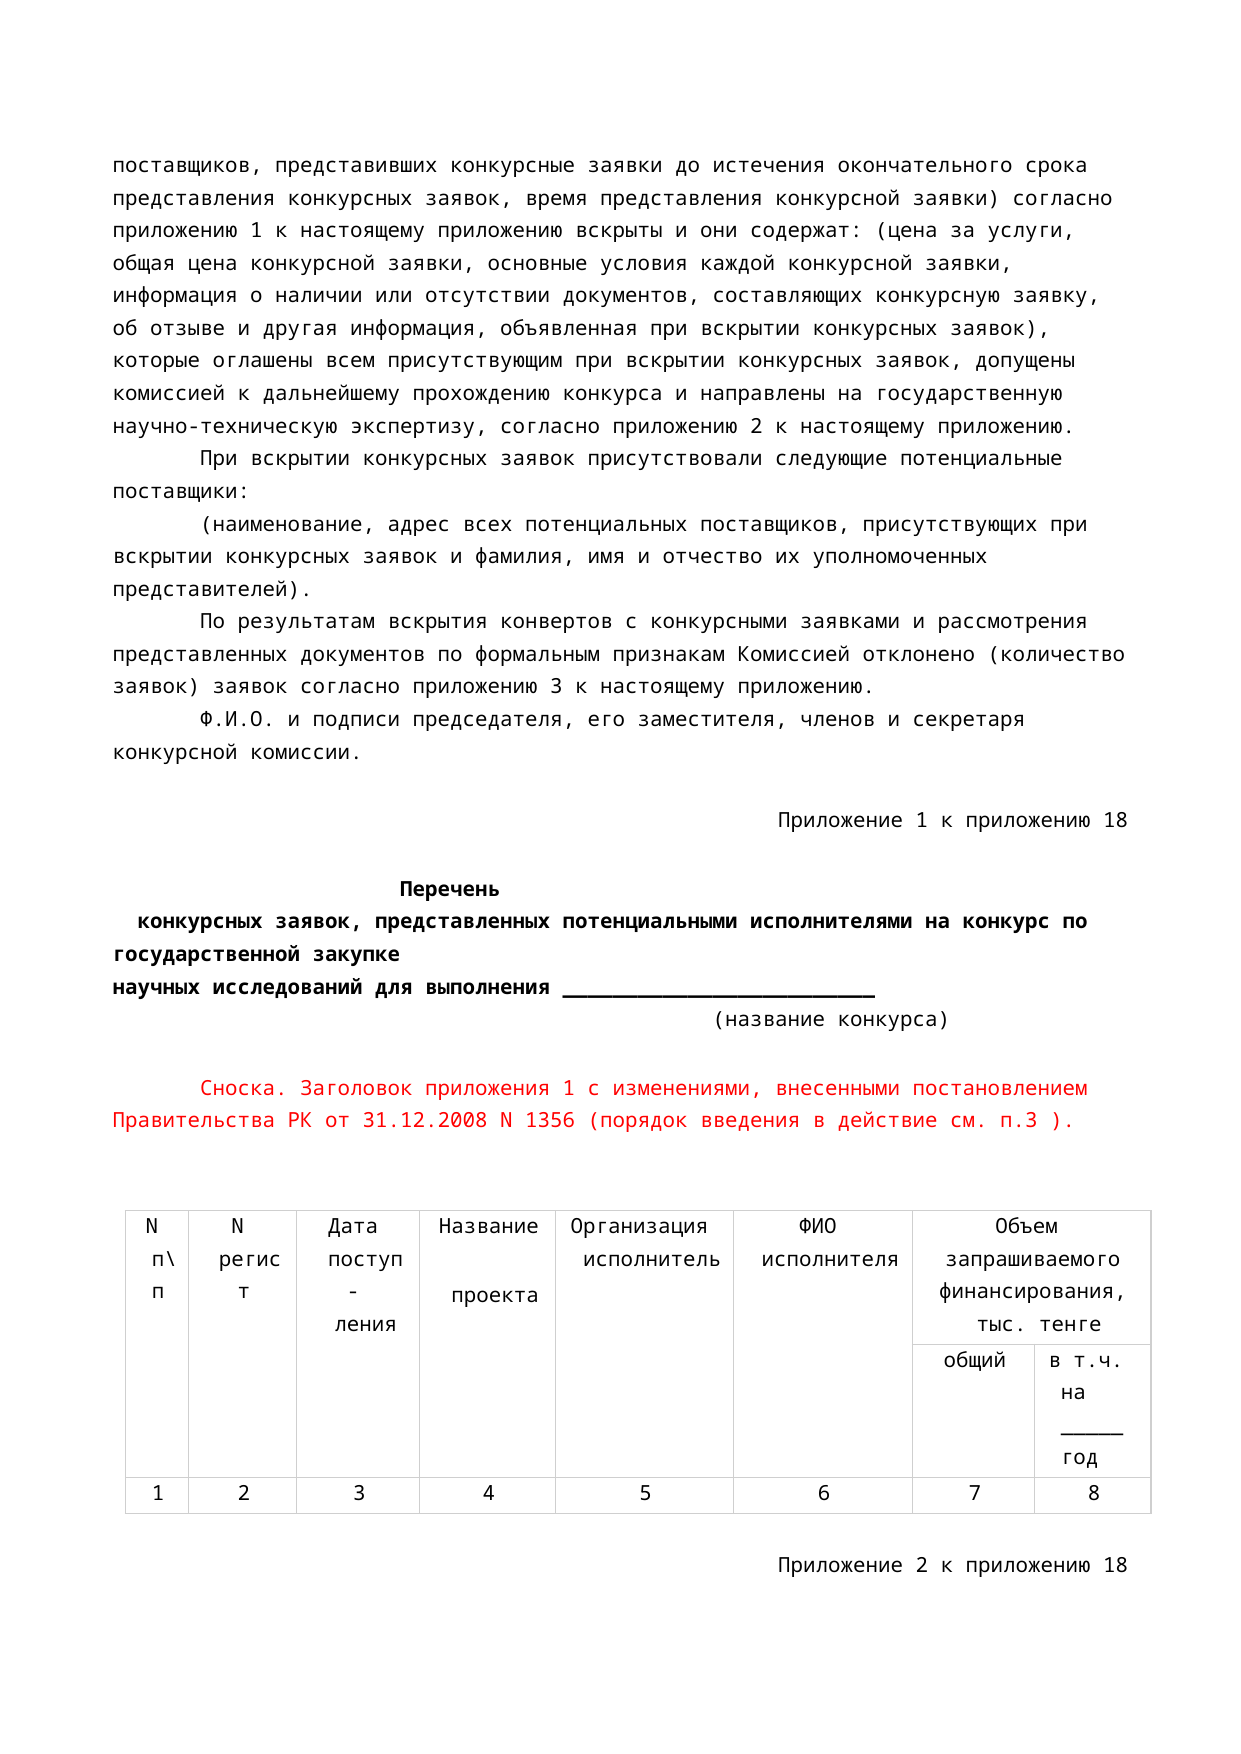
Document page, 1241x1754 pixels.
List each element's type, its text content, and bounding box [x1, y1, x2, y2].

table_cell 2 [189, 1478, 296, 1512]
table_cell в т.ч. на _____ год [1035, 1345, 1150, 1477]
table_cell общий [913, 1345, 1034, 1477]
text Приложение 2 к приложению 18 [112, 1550, 1128, 1578]
table_cell 6 [734, 1478, 912, 1512]
table_header Объем запрашиваемого финансирования, тыс. тенге [913, 1211, 1150, 1343]
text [112, 150, 1128, 765]
table_header Организация исполнитель [556, 1211, 733, 1477]
table_header Название проекта [420, 1211, 555, 1477]
table_header ФИО исполнителя [734, 1211, 912, 1477]
text Сноска. Заголовок приложения 1 с изменениями, внесенными постановлением Правительства РК от 31.12.2008 N 1356 (порядок введения в действие см. п.3 ). [112, 1073, 1128, 1134]
table_header N п\п [126, 1211, 188, 1477]
table_cell 4 [420, 1478, 555, 1512]
table_cell 7 [913, 1478, 1034, 1512]
table_cell 5 [556, 1478, 733, 1512]
text Приложение 1 к приложению 18 [112, 805, 1128, 834]
text Перечень конкурсных заявок, представленных потенциальными исполнителями на конкурс по государственной закупке научных исследований для выполнения _________________________ (название конкурса) [112, 874, 1128, 1033]
table_header N регист [189, 1211, 296, 1477]
table_cell 3 [297, 1478, 419, 1512]
table_header Дата поступ- ления [297, 1211, 419, 1477]
table_cell 1 [126, 1478, 188, 1512]
table_cell 8 [1035, 1478, 1150, 1512]
